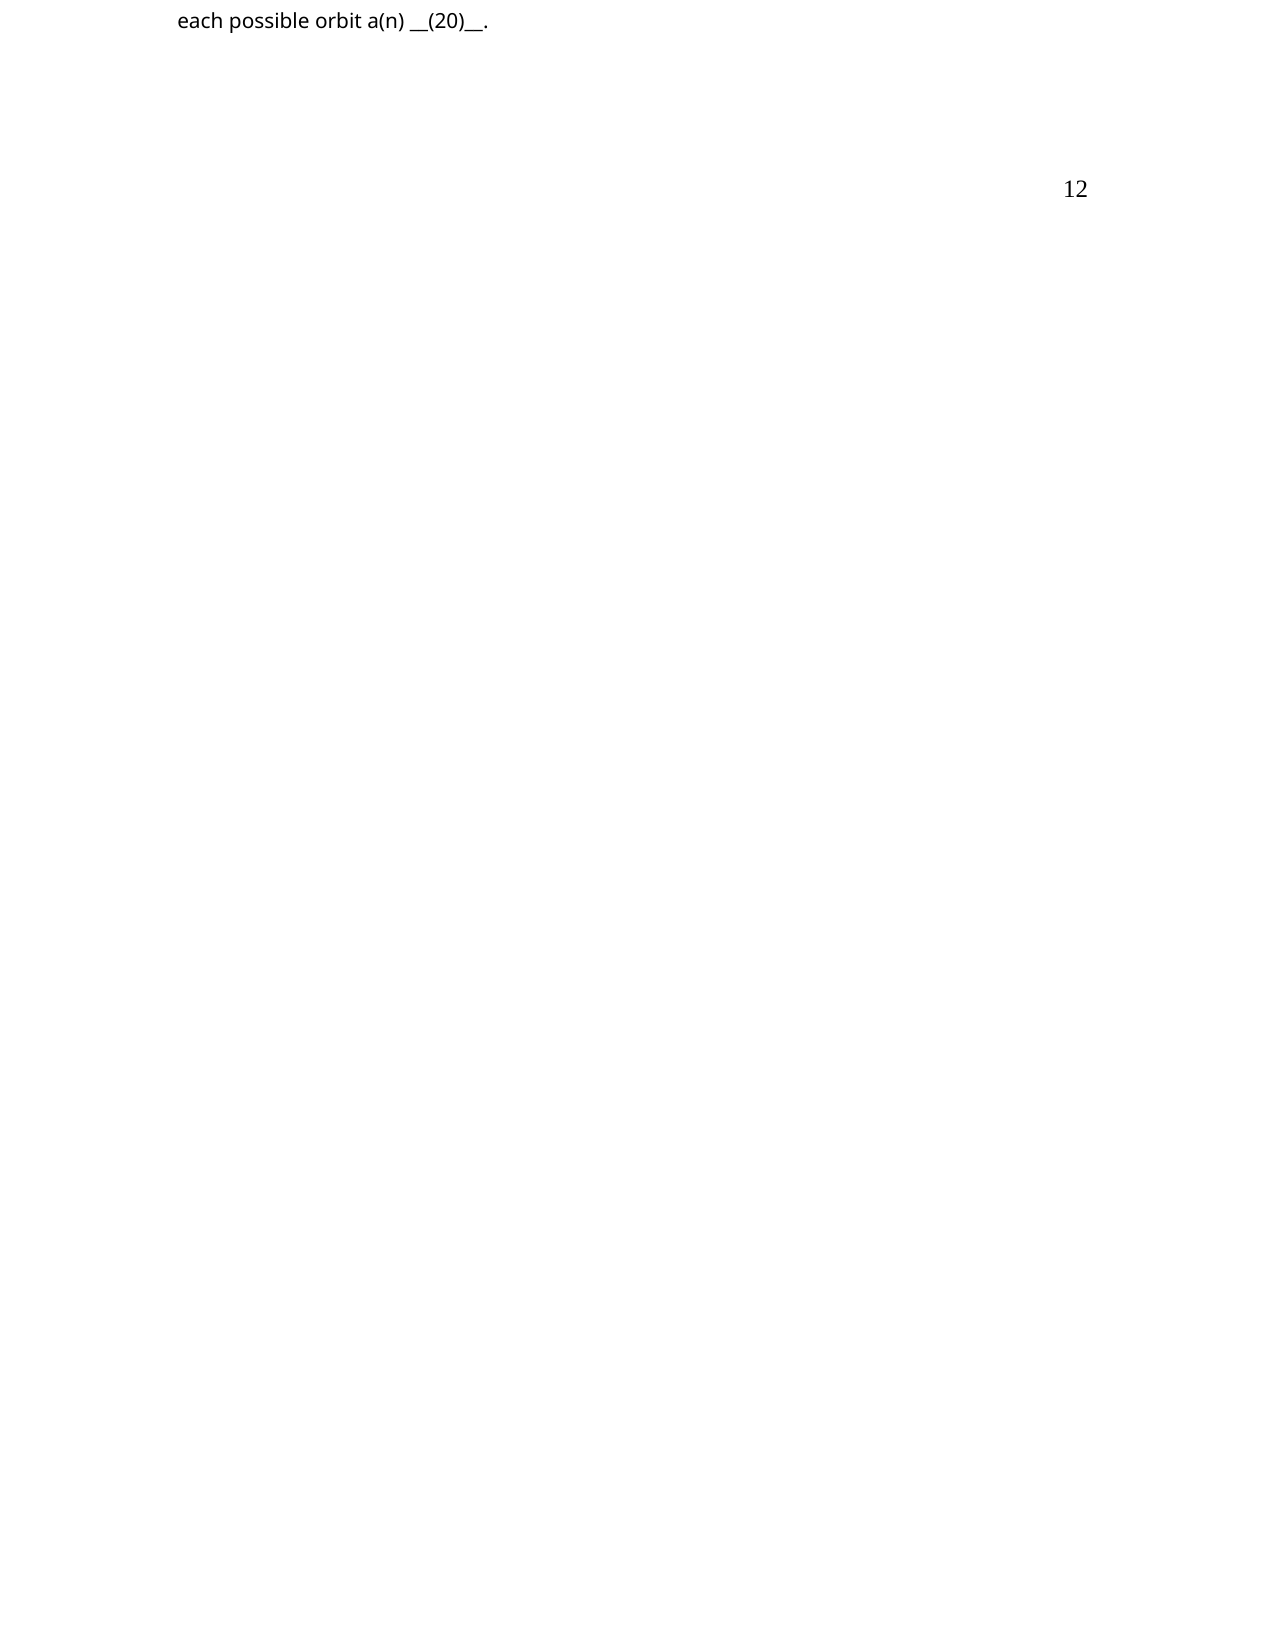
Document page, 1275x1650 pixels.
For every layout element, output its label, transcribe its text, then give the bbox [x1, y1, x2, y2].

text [177, 6, 815, 77]
text 12 [177, 174, 1088, 231]
